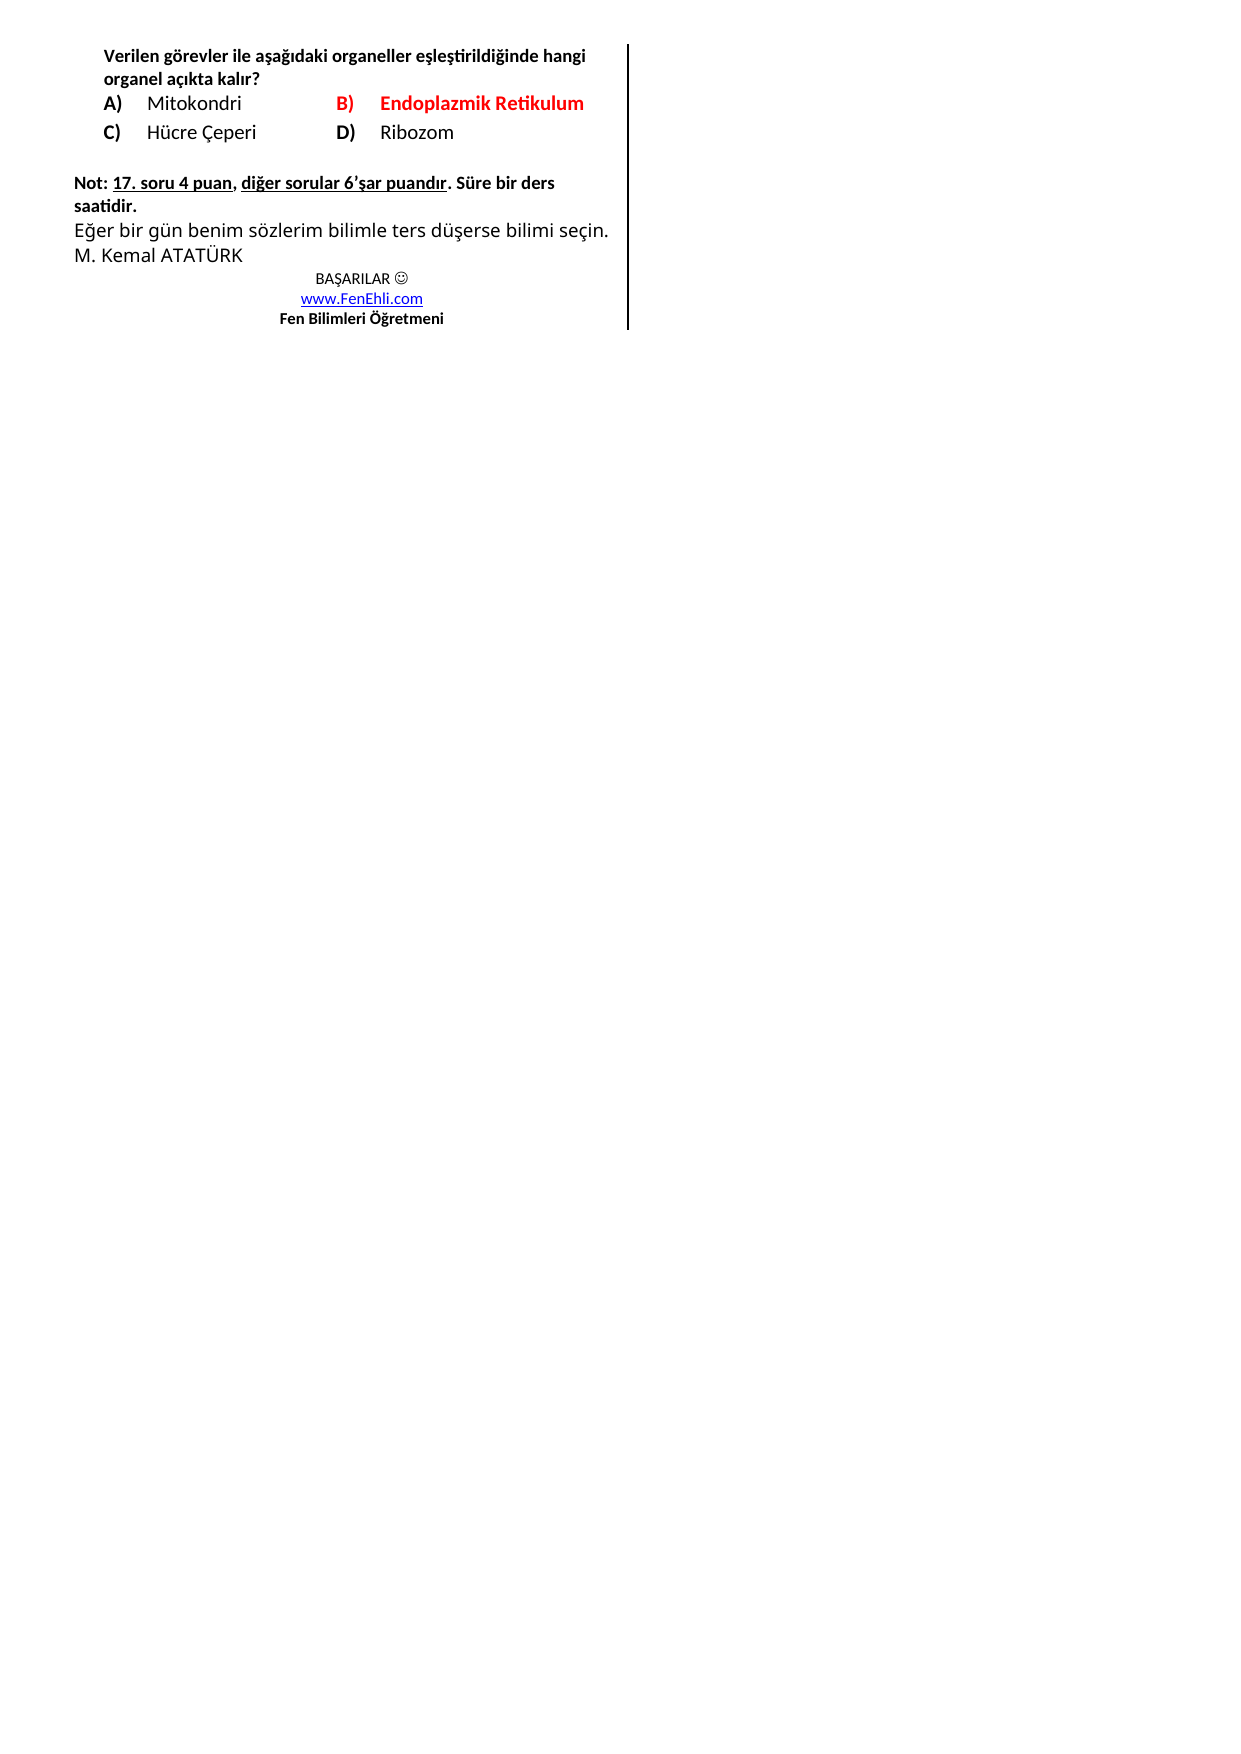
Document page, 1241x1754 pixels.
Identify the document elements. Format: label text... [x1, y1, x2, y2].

text Eğer bir gün benim sözlerim bilimle ters düşerse bilimi seçin. M. Kemal ATATÜRK [74, 217, 620, 268]
table_cell Hücre Çeperi [136, 119, 325, 148]
table_header A) [92, 90, 136, 119]
table_header Endoplazmik Retikulum [369, 90, 627, 119]
table_cell Ribozom [369, 119, 627, 148]
table_header B) [325, 90, 369, 119]
table_cell C) [92, 119, 136, 148]
table_header Mitokondri [136, 90, 325, 119]
text BAŞARILAR [103, 268, 620, 288]
text Fen Bilimleri Öğretmeni [103, 308, 620, 329]
text www.FenEhli.com [103, 288, 620, 308]
text Not: 17. soru 4 puan, diğer sorular 6’şar puandır. Süre bir ders saatidir. [74, 171, 620, 217]
table_cell D) [325, 119, 369, 148]
text Verilen görevler ile aşağıdaki organeller eşleştirildiğinde hangi organel açıkta kalır? [103, 44, 620, 90]
